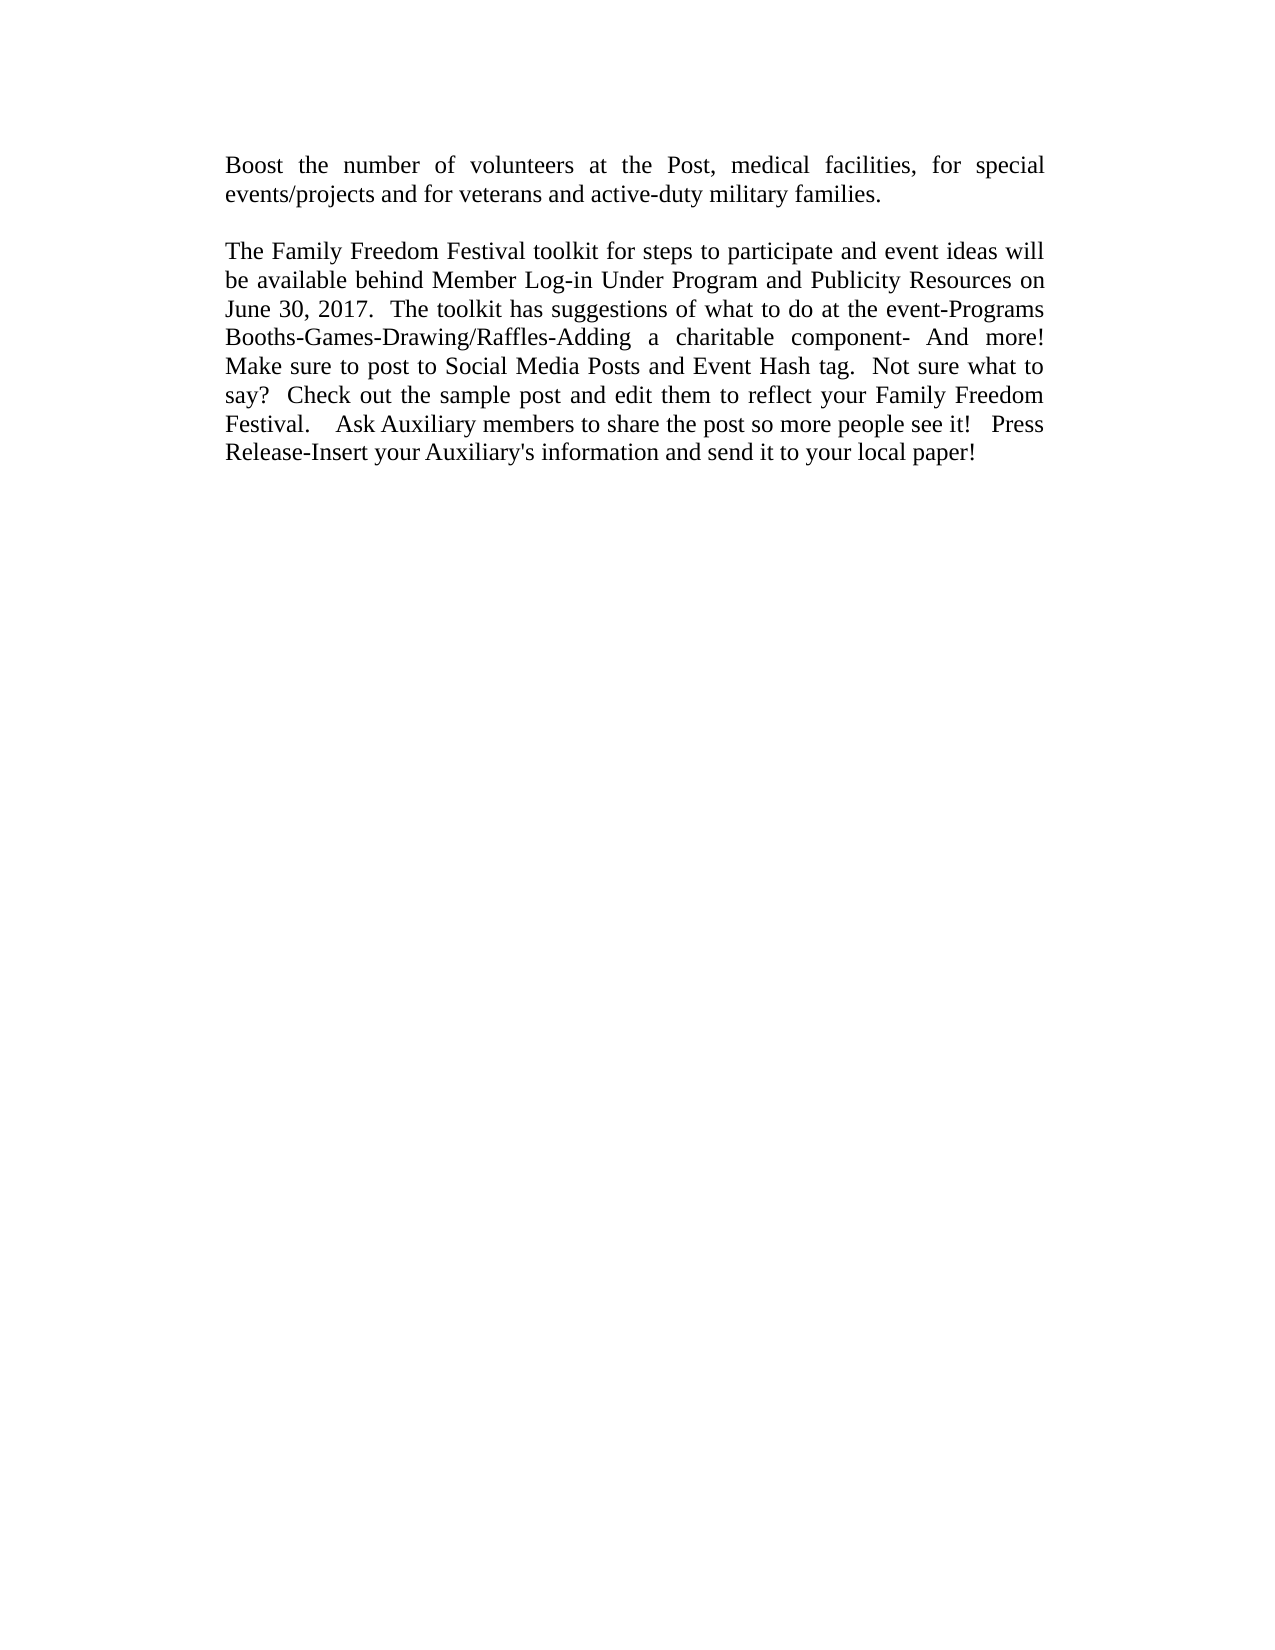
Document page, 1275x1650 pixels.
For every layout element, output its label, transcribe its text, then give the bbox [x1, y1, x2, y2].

text Boost the number of volunteers at the Post, medical facilities, for special events/projects and for veterans and active-duty military families. [225, 150, 1046, 207]
text The Family Freedom Festival toolkit for steps to participate and event ideas will be available behind Member Log-in Under Program and Publicity Resources on June 30, 2017. The toolkit has suggestions of what to do at the event-Programs Booths-Games-Drawing/Raffles-Adding a charitable component- And more! Make sure to post to Social Media Posts and Event Hash tag. Not sure what to say? Check out the sample post and edit them to reflect your Family Freedom Festival. Ask Auxiliary members to share the post so more people see it! Press Release-Insert your Auxiliary's information and send it to your local paper! [225, 236, 1046, 466]
